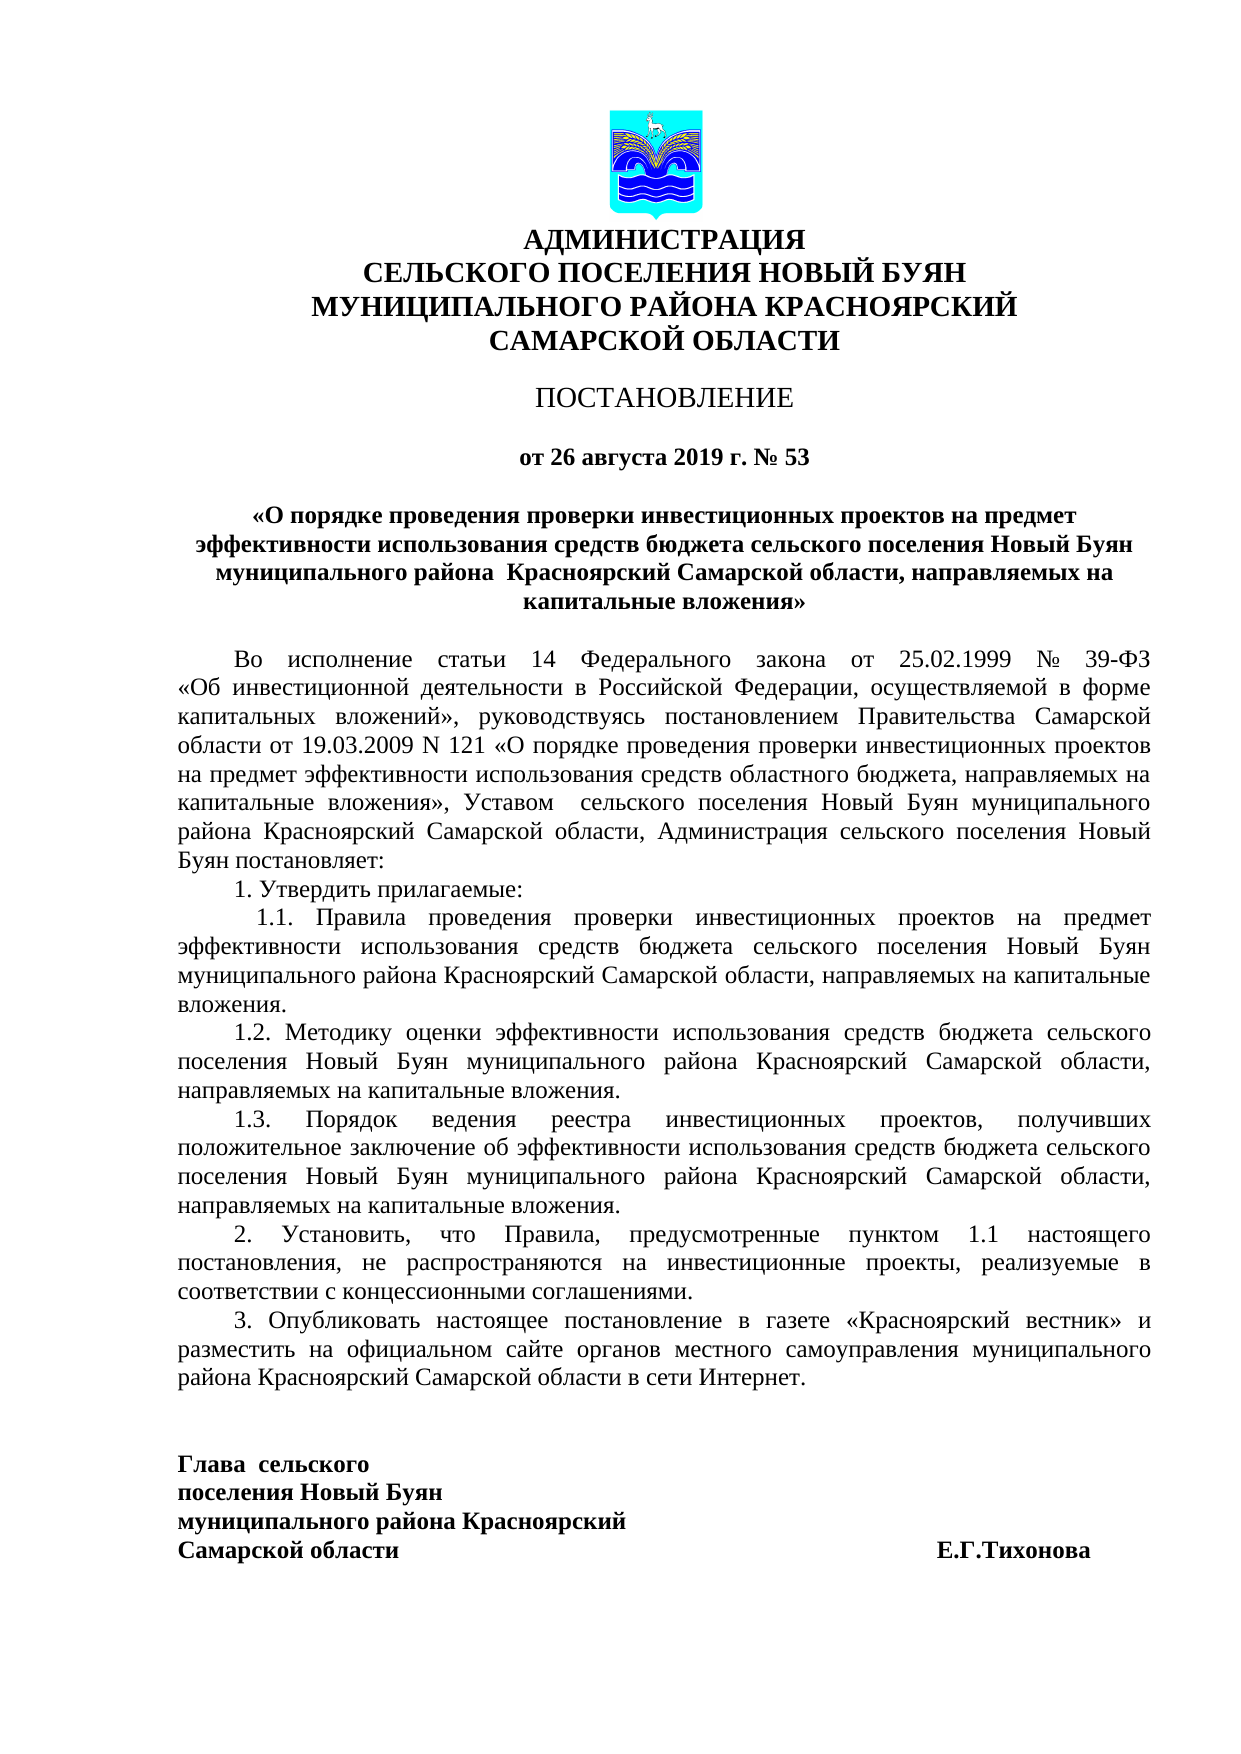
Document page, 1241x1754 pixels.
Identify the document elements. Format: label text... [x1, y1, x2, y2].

title «О порядке проведения проверки инвестиционных проектов на предмет эффективности использования средств бюджета сельского поселения Новый Буян муниципального района Красноярский Самарской области, направляемых на капитальные вложения» [177, 500, 1152, 615]
title от 26 августа 2019 г. № 53 [177, 442, 1152, 471]
text Самарской области Е.Г.Тихонова [177, 1535, 1152, 1564]
text МУНИЦИПАЛЬНОГО РАЙОНА КРАСНОЯРСКИЙ [177, 289, 1152, 323]
text 1.2. Методику оценки эффективности использования средств бюджета сельского поселения Новый Буян муниципального района Красноярский Самарской области, направляемых на капитальные вложения. [177, 1017, 1152, 1104]
text СЕЛЬСКОГО ПОСЕЛЕНИЯ НОВЫЙ БУЯН [177, 256, 1152, 289]
text САМАРСКОЙ ОБЛАСТИ [177, 323, 1152, 356]
subtitle ПОСТАНОВЛЕНИЕ [177, 380, 1152, 414]
text 3. Опубликовать настоящее постановление в газете «Красноярский вестник» и разместить на официальном сайте органов местного самоуправления муниципального района Красноярский Самарской области в сети Интернет. [177, 1305, 1152, 1391]
text поселения Новый Буян [177, 1477, 1152, 1506]
text муниципального района Красноярский [177, 1506, 1152, 1535]
text 2. Установить, что Правила, предусмотренные пунктом 1.1 настоящего постановления, не распространяются на инвестиционные проекты, реализуемые в соответствии с концессионными соглашениями. [177, 1219, 1152, 1305]
text 1. Утвердить прилагаемые: [177, 874, 1152, 902]
text 1.3. Порядок ведения реестра инвестиционных проектов, получивших положительное заключение об эффективности использования средств бюджета сельского поселения Новый Буян муниципального района Красноярский Самарской области, направляемых на капитальные вложения. [177, 1104, 1152, 1219]
text 1.1. Правила проведения проверки инвестиционных проектов на предмет эффективности использования средств бюджета сельского поселения Новый Буян муниципального района Красноярский Самарской области, направляемых на капитальные вложения. [177, 902, 1152, 1017]
text Во исполнение статьи 14 Федерального закона от 25.02.1999 № 39-ФЗ «Об инвестиционной деятельности в Российской Федерации, осуществляемой в форме капитальных вложений», руководствуясь постановлением Правительства Самарской области от 19.03.2009 N 121 «О порядке проведения проверки инвестиционных проектов на предмет эффективности использования средств областного бюджета, направляемых на капитальные вложения», Уставом сельского поселения Новый Буян муниципального района Красноярский Самарской области, Администрация сельского поселения Новый Буян постановляет: [177, 644, 1152, 874]
text Глава сельского [177, 1449, 1152, 1477]
title АДМИНИСТРАЦИЯ [177, 118, 1152, 256]
